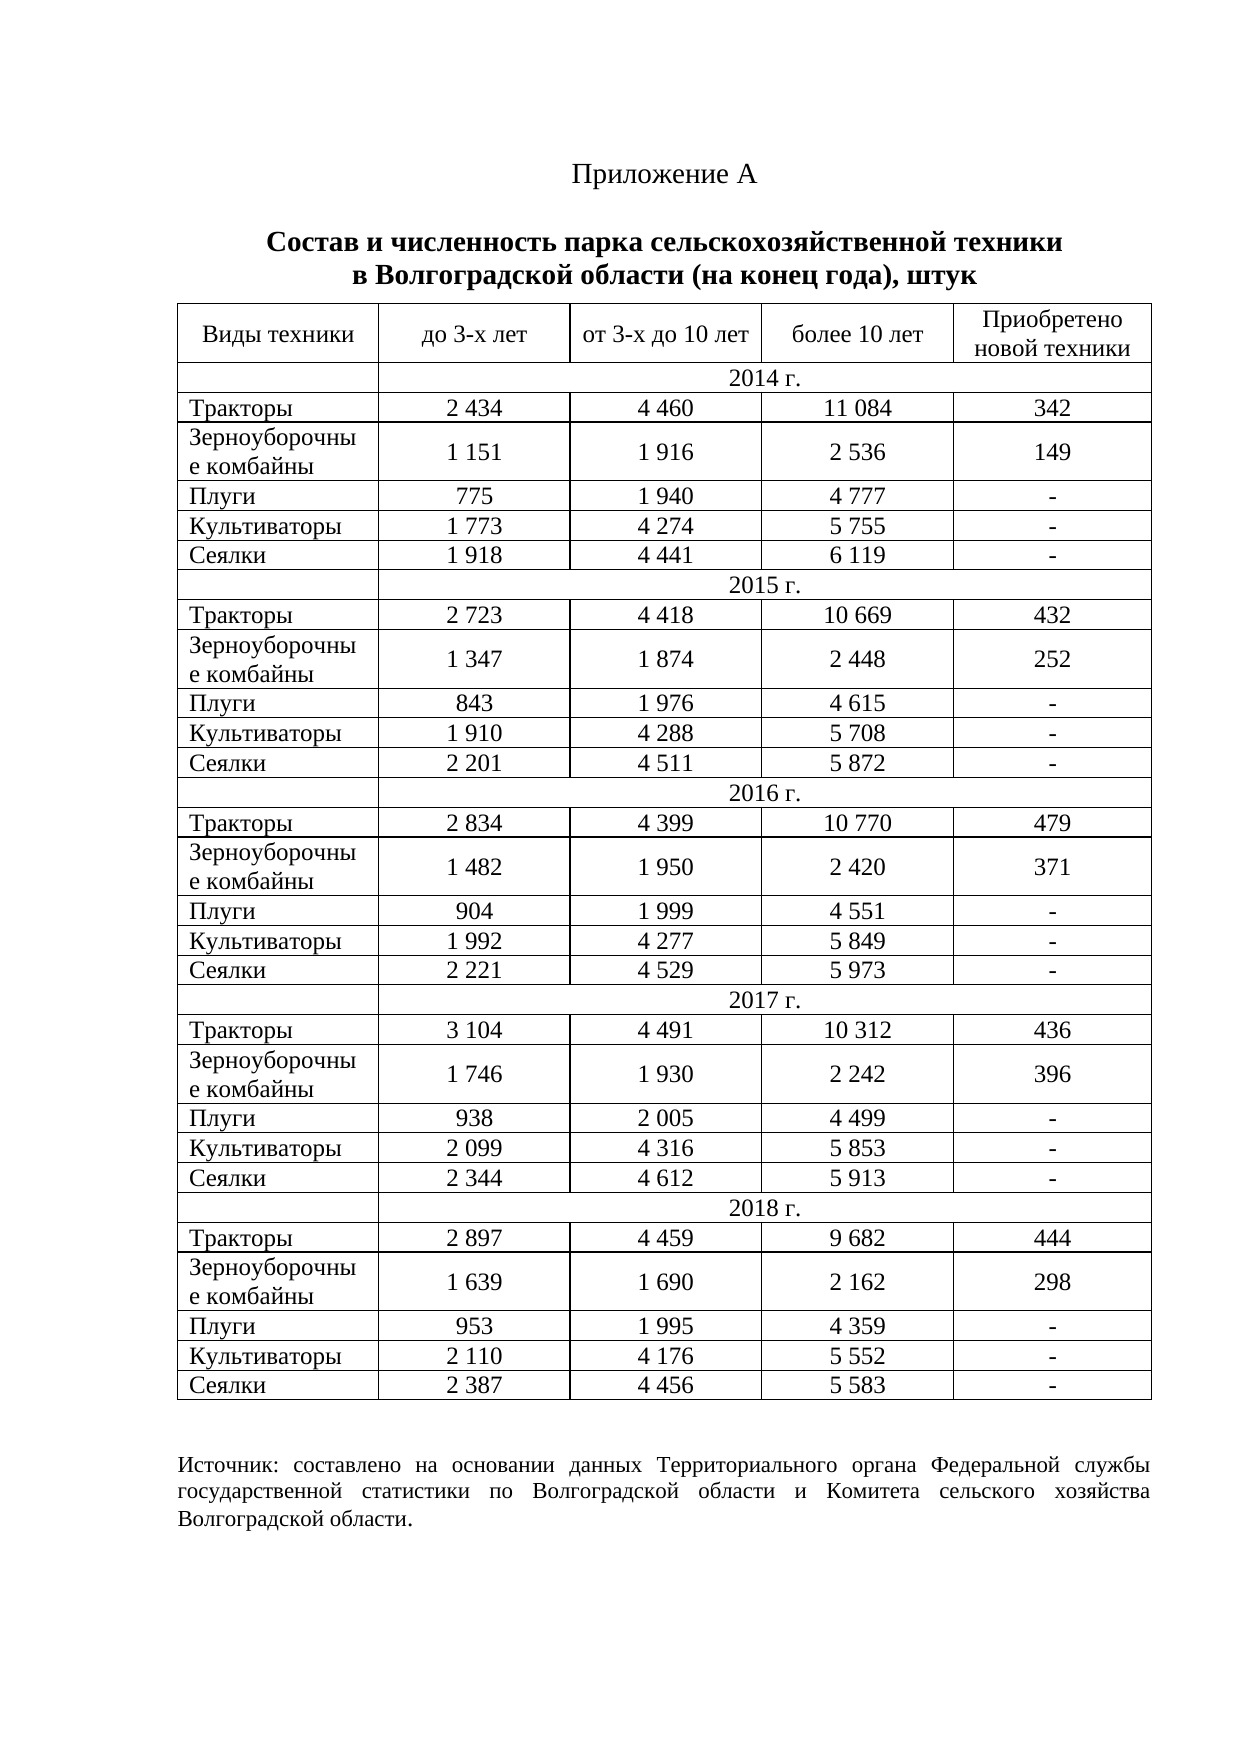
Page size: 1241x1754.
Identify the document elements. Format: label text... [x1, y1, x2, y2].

table_cell 938 [379, 1104, 569, 1132]
table_cell 4 491 [571, 1015, 761, 1044]
table_cell 4 615 [762, 689, 953, 717]
table_cell Плуги [178, 689, 378, 717]
table_cell 4 456 [571, 1371, 761, 1399]
table_cell - [954, 896, 1151, 925]
table_cell [178, 985, 378, 1014]
table_cell Сеялки [178, 1371, 378, 1399]
table_cell 298 [954, 1253, 1151, 1310]
table_cell 10 770 [762, 808, 953, 836]
table_cell 6 119 [762, 541, 953, 569]
table_cell 5 583 [762, 1371, 953, 1399]
table_cell - [954, 1341, 1151, 1369]
table_cell 1 918 [379, 541, 569, 569]
table_cell 4 359 [762, 1311, 953, 1340]
table_cell Плуги [178, 1311, 378, 1340]
table_cell 4 499 [762, 1104, 953, 1132]
table_cell 2 448 [762, 630, 953, 687]
table_cell - [954, 1163, 1151, 1192]
table_header до 3-х лет [379, 304, 569, 362]
table_cell Сеялки [178, 1163, 378, 1192]
table_cell Зерноуборочные комбайны [178, 838, 378, 895]
table_cell 2 723 [379, 600, 569, 629]
table_cell Плуги [178, 896, 378, 925]
table_cell 2 242 [762, 1045, 953, 1102]
table_cell 4 288 [571, 718, 761, 747]
table_cell 2 434 [379, 393, 569, 421]
table_cell 4 316 [571, 1133, 761, 1162]
table_cell 4 176 [571, 1341, 761, 1369]
table_cell 432 [954, 600, 1151, 629]
table_cell 4 551 [762, 896, 953, 925]
table_cell 5 552 [762, 1341, 953, 1369]
table_header от 3-х до 10 лет [571, 304, 761, 362]
table_cell 2017 г. [379, 985, 1151, 1014]
table_cell 4 511 [571, 748, 761, 777]
table_cell 4 441 [571, 541, 761, 569]
table_cell 5 708 [762, 718, 953, 747]
table_cell [178, 778, 378, 807]
table_cell [178, 1193, 378, 1222]
table_cell 2 420 [762, 838, 953, 895]
table_cell 2016 г. [379, 778, 1151, 807]
table_cell 953 [379, 1311, 569, 1340]
table_cell 2 005 [571, 1104, 761, 1132]
table_cell Культиваторы [178, 1133, 378, 1162]
table_cell 5 973 [762, 956, 953, 984]
table_cell 2 536 [762, 423, 953, 480]
table_cell 436 [954, 1015, 1151, 1044]
table_cell 1 746 [379, 1045, 569, 1102]
table_cell 4 612 [571, 1163, 761, 1192]
table_cell 11 084 [762, 393, 953, 421]
table_cell 4 777 [762, 481, 953, 510]
table_cell Зерноуборочные комбайны [178, 630, 378, 687]
table_cell 2 221 [379, 956, 569, 984]
table_cell 1 916 [571, 423, 761, 480]
table_cell Сеялки [178, 748, 378, 777]
table_header Приобретено новой техники [954, 304, 1151, 362]
table_cell Культиваторы [178, 1341, 378, 1369]
table_cell 843 [379, 689, 569, 717]
table_cell 4 529 [571, 956, 761, 984]
table_cell 1 995 [571, 1311, 761, 1340]
table_cell - [954, 926, 1151, 954]
table_cell 1 874 [571, 630, 761, 687]
table_cell - [954, 541, 1151, 569]
table_cell 1 950 [571, 838, 761, 895]
table_cell 2 110 [379, 1341, 569, 1369]
table_cell 1 940 [571, 481, 761, 510]
text Состав и численность парка сельскохозяйственной техники [177, 224, 1152, 257]
table_cell Зерноуборочные комбайны [178, 1045, 378, 1102]
table_cell 4 459 [571, 1223, 761, 1251]
table_cell 1 639 [379, 1253, 569, 1310]
text Приложение А [177, 157, 1152, 190]
table_cell 1 347 [379, 630, 569, 687]
table_cell 3 104 [379, 1015, 569, 1044]
table_cell Зерноуборочные комбайны [178, 423, 378, 480]
table_cell Тракторы [178, 808, 378, 836]
table_cell Тракторы [178, 1223, 378, 1251]
table_cell Сеялки [178, 956, 378, 984]
table_cell Культиваторы [178, 926, 378, 954]
table_cell - [954, 689, 1151, 717]
table_cell 10 312 [762, 1015, 953, 1044]
table_cell Плуги [178, 1104, 378, 1132]
table_cell 1 151 [379, 423, 569, 480]
table_cell 904 [379, 896, 569, 925]
text в Волгоградской области (на конец года), штук [177, 257, 1152, 291]
table_cell 5 849 [762, 926, 953, 954]
table_cell Тракторы [178, 600, 378, 629]
table_cell 371 [954, 838, 1151, 895]
table_cell 2 201 [379, 748, 569, 777]
table_cell 1 482 [379, 838, 569, 895]
table_cell 10 669 [762, 600, 953, 629]
table_cell 775 [379, 481, 569, 510]
table_cell 4 418 [571, 600, 761, 629]
table_cell Культиваторы [178, 718, 378, 747]
table_cell 2018 г. [379, 1193, 1151, 1222]
table_cell Плуги [178, 481, 378, 510]
table_cell - [954, 1133, 1151, 1162]
table_cell 2015 г. [379, 570, 1151, 599]
table_cell 1 976 [571, 689, 761, 717]
table_cell 479 [954, 808, 1151, 836]
table_cell 5 872 [762, 748, 953, 777]
table_cell 2 387 [379, 1371, 569, 1399]
table_cell 2 897 [379, 1223, 569, 1251]
table_cell - [954, 1104, 1151, 1132]
table_cell - [954, 956, 1151, 984]
table_cell 2 344 [379, 1163, 569, 1192]
table_cell Тракторы [178, 393, 378, 421]
table_cell - [954, 718, 1151, 747]
table_cell 1 992 [379, 926, 569, 954]
table_cell 5 853 [762, 1133, 953, 1162]
table_cell 396 [954, 1045, 1151, 1102]
table_cell 4 399 [571, 808, 761, 836]
table_cell 444 [954, 1223, 1151, 1251]
table_cell - [954, 1311, 1151, 1340]
table_cell - [954, 748, 1151, 777]
table_cell 2 834 [379, 808, 569, 836]
table_cell 252 [954, 630, 1151, 687]
table_cell 4 274 [571, 511, 761, 539]
table_header Виды техники [178, 304, 378, 362]
table_cell 1 690 [571, 1253, 761, 1310]
table_cell [178, 363, 378, 392]
table_cell 1 910 [379, 718, 569, 747]
table_cell 2 162 [762, 1253, 953, 1310]
table_cell 1 999 [571, 896, 761, 925]
table_cell 5 913 [762, 1163, 953, 1192]
table_cell 1 930 [571, 1045, 761, 1102]
table_cell 4 460 [571, 393, 761, 421]
table_cell Зерноуборочные комбайны [178, 1253, 378, 1310]
table_cell 5 755 [762, 511, 953, 539]
table_cell - [954, 1371, 1151, 1399]
table_cell 1 773 [379, 511, 569, 539]
table_cell 2014 г. [379, 363, 1151, 392]
table_cell 342 [954, 393, 1151, 421]
table_cell 4 277 [571, 926, 761, 954]
table_cell Культиваторы [178, 511, 378, 539]
table_cell [178, 570, 378, 599]
table_cell 2 099 [379, 1133, 569, 1162]
table_header более 10 лет [762, 304, 953, 362]
table_cell - [954, 481, 1151, 510]
table_cell Тракторы [178, 1015, 378, 1044]
table_cell 149 [954, 423, 1151, 480]
table_cell Сеялки [178, 541, 378, 569]
table_cell 9 682 [762, 1223, 953, 1251]
table_cell - [954, 511, 1151, 539]
text Источник: составлено на основании данных Территориального органа Федеральной службы государственной статистики по Волгоградской области и Комитета сельского хозяйства Волгоградской области. [177, 1451, 1152, 1532]
